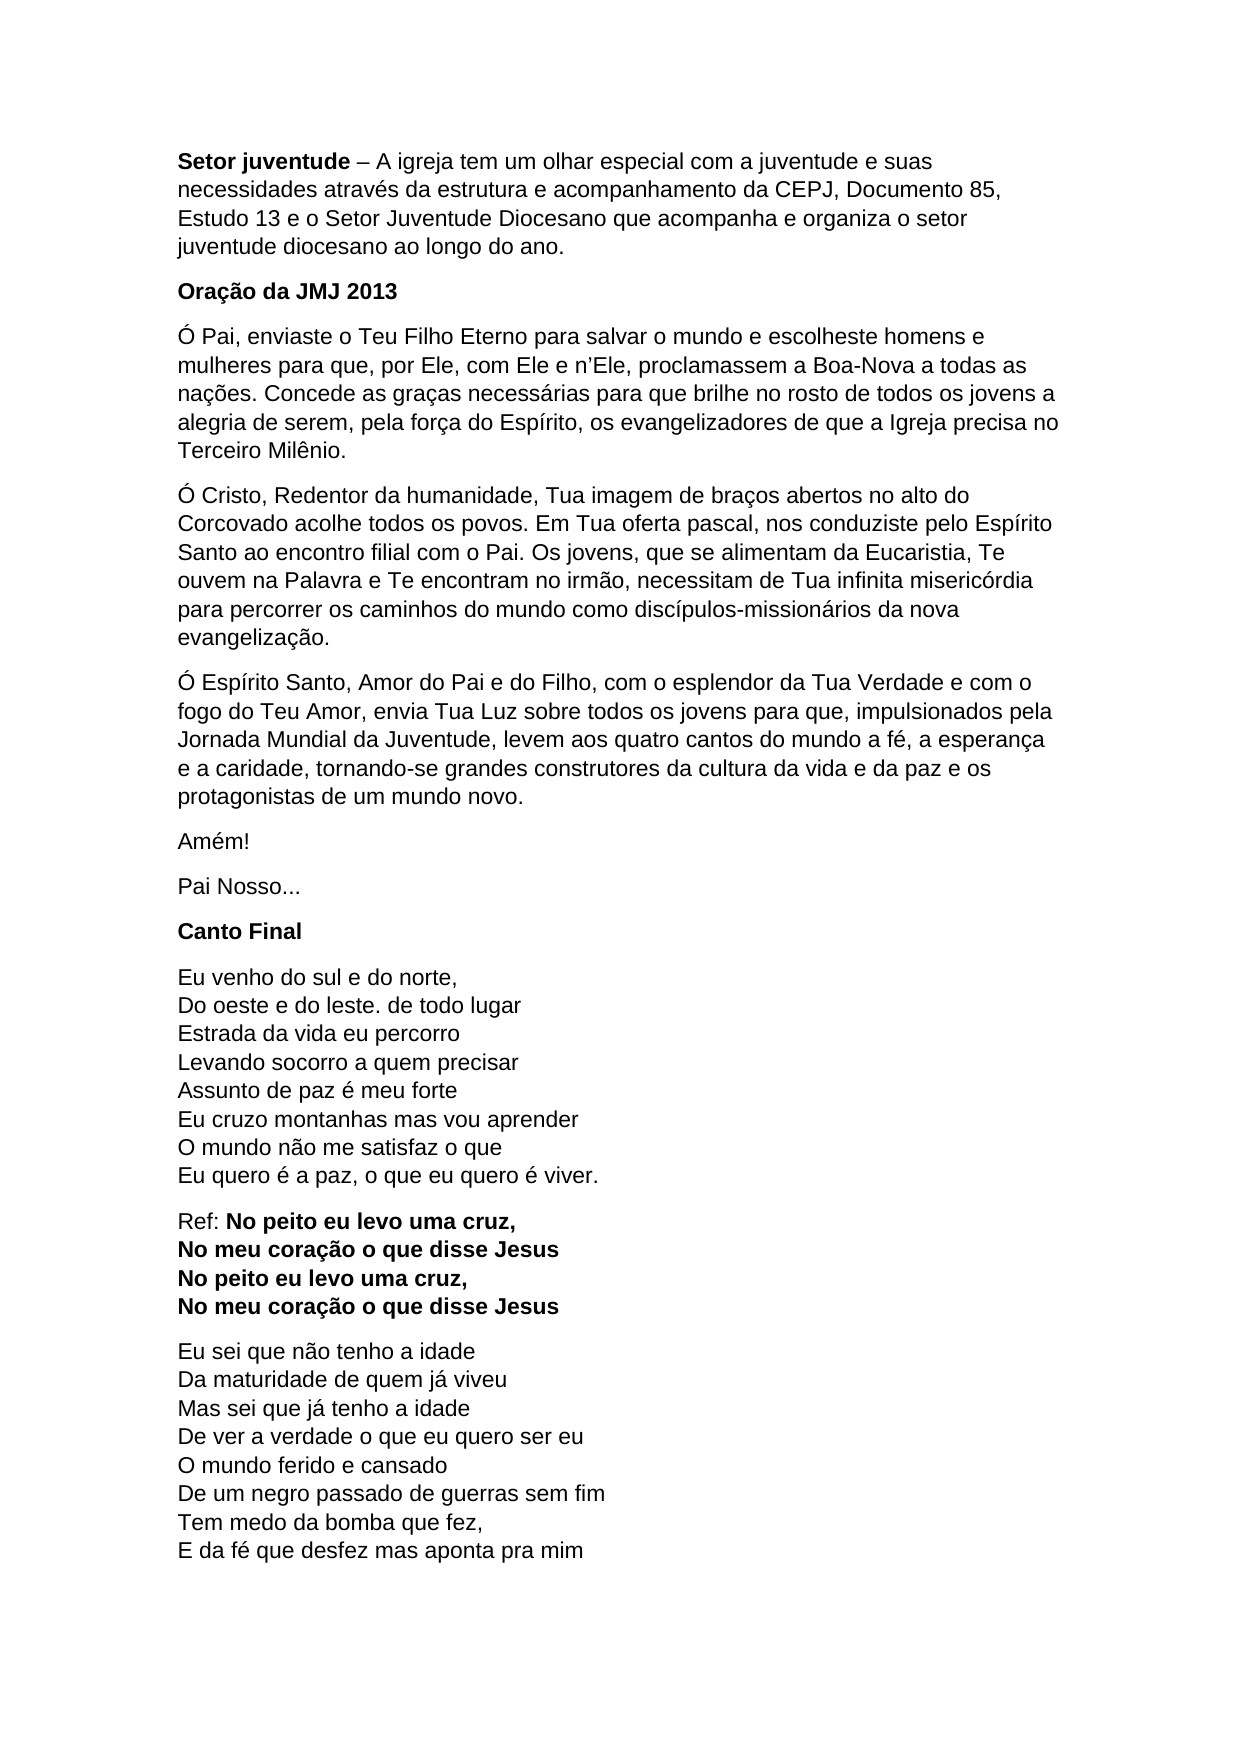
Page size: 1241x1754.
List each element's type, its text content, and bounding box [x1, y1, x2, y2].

text Amém! [177, 828, 1063, 854]
text Canto Final [177, 918, 1063, 945]
text Eu venho do sul e do norte, Do oeste e do leste. de todo lugar Estrada da vida eu percorro Levando socorro a quem precisar Assunto de paz é meu forte Eu cruzo montanhas mas vou aprender O mundo não me satisfaz o que Eu quero é a paz, o que eu quero é viver. [177, 963, 1063, 1189]
text Pai Nosso... [177, 873, 1063, 899]
text Ó Pai, enviaste o Teu Filho Eterno para salvar o mundo e escolheste homens e mulheres para que, por Ele, com Ele e n’Ele, proclamassem a Boa-Nova a todas as nações. Concede as graças necessárias para que brilhe no rosto de todos os jovens a alegria de serem, pela força do Espírito, os evangelizadores de que a Igreja precisa no Terceiro Milênio. [177, 323, 1063, 463]
text Ó Cristo, Redentor da humanidade, Tua imagem de braços abertos no alto do Corcovado acolhe todos os povos. Em Tua oferta pascal, nos conduziste pelo Espírito Santo ao encontro filial com o Pai. Os jovens, que se alimentam da Eucaristia, Te ouvem na Palavra e Te encontram no irmão, necessitam de Tua infinita misericórdia para percorrer os caminhos do mundo como discípulos-missionários da nova evangelização. [177, 482, 1063, 651]
text Eu sei que não tenho a idade Da maturidade de quem já viveu Mas sei que já tenho a idade De ver a verdade o que eu quero ser eu O mundo ferido e cansado De um negro passado de guerras sem fim Tem medo da bomba que fez, E da fé que desfez mas aponta pra mim [177, 1338, 1063, 1563]
text Ref: No peito eu levo uma cruz, No meu coração o que disse Jesus No peito eu levo uma cruz, No meu coração o que disse Jesus [177, 1208, 1063, 1319]
text Setor juventude – A igreja tem um olhar especial com a juventude e suas necessidades através da estrutura e acompanhamento da CEPJ, Documento 85, Estudo 13 e o Setor Juventude Diocesano que acompanha e organiza o setor juventude diocesano ao longo do ano. [177, 148, 1063, 259]
text Oração da JMJ 2013 [177, 278, 1063, 304]
text Ó Espírito Santo, Amor do Pai e do Filho, com o esplendor da Tua Verdade e com o fogo do Teu Amor, envia Tua Luz sobre todos os jovens para que, impulsionados pela Jornada Mundial da Juventude, levem aos quatro cantos do mundo a fé, a esperança e a caridade, tornando-se grandes construtores da cultura da vida e da paz e os protagonistas de um mundo novo. [177, 669, 1063, 809]
